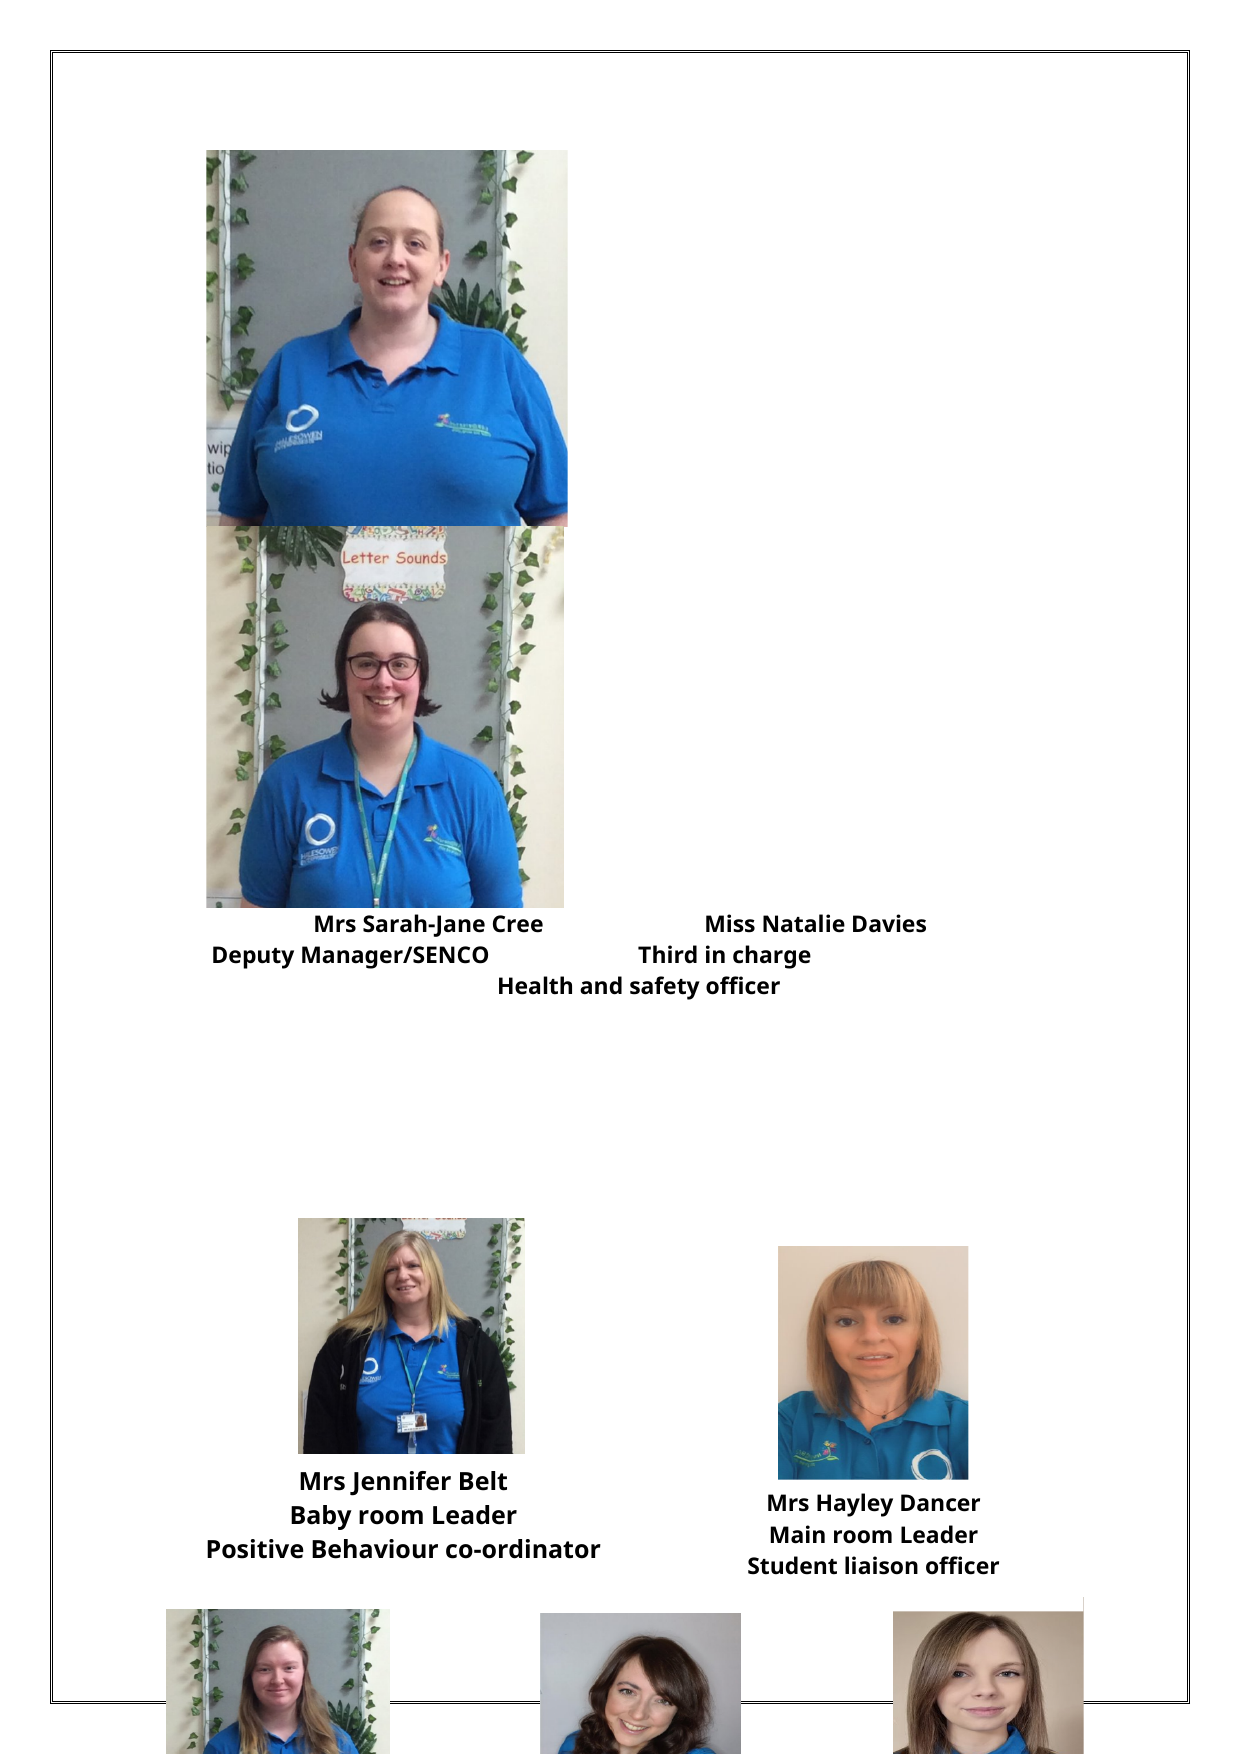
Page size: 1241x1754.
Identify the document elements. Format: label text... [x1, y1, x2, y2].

picture [298, 1218, 525, 1454]
text Deputy Manager/SENCO Third in charge [187, 939, 1053, 970]
picture [778, 1246, 969, 1479]
picture [893, 1612, 1084, 1754]
text Mrs Sarah-Jane Cree Miss Natalie Davies [187, 908, 1053, 939]
picture [166, 1609, 390, 1754]
text Health and safety officer [187, 970, 1053, 1001]
picture [540, 1613, 741, 1754]
